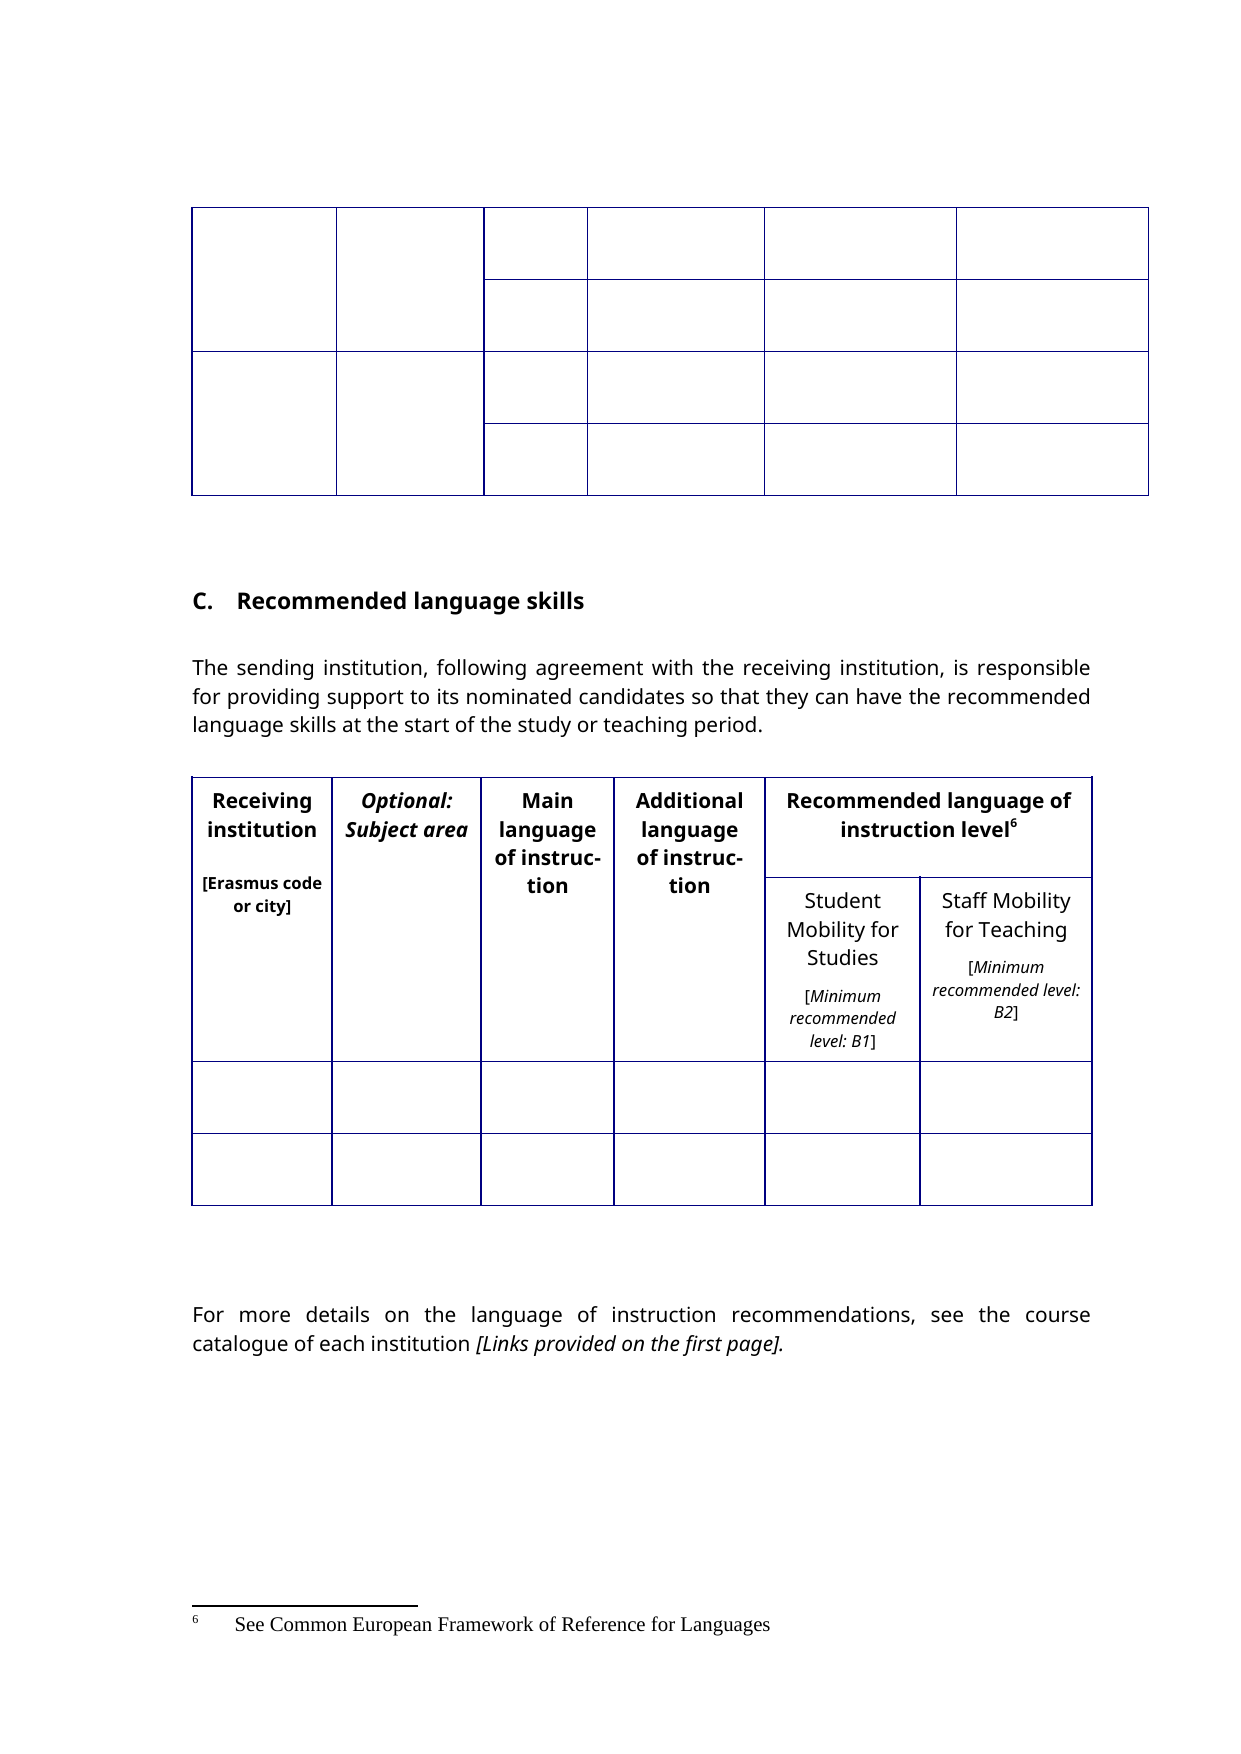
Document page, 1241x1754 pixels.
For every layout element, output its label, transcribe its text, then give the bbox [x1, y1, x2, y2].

table_cell [588, 424, 764, 495]
table_cell [766, 1134, 919, 1204]
table_cell [485, 208, 587, 279]
table_cell [957, 352, 1148, 423]
table_header Main language of instruction [482, 778, 613, 1061]
table_cell [765, 424, 956, 495]
table_cell [615, 1134, 764, 1204]
table_cell [588, 280, 764, 351]
table_header Additional language of instruction [615, 778, 764, 1061]
table_cell [921, 1134, 1091, 1204]
table_cell [333, 1062, 480, 1133]
text C. Recommended language skills [192, 585, 1092, 616]
table_cell [485, 280, 587, 351]
text The sending institution, following agreement with the receiving institution, is responsible for providing support to its nominated candidates so that they can have the recommended language skills at the start of the study or teaching period. [192, 653, 1092, 739]
table_header Optional: Subject area [333, 778, 480, 1061]
table_header Recommended language of instruction level [766, 778, 1091, 876]
table_cell [588, 352, 764, 423]
text For more details on the language of instruction recommendations, see the course catalogue of each institution [Links provided on the first page]. [192, 1272, 1092, 1357]
table_cell [765, 352, 956, 423]
table_cell [957, 424, 1148, 495]
table_cell [485, 352, 587, 423]
table_cell [766, 1062, 919, 1133]
table_cell [482, 1134, 613, 1204]
table_cell [482, 1062, 613, 1133]
table_cell [337, 208, 483, 351]
table_cell Staff Mobility for Teaching [Minimum recommended level: B2] [921, 878, 1091, 1061]
table_cell [615, 1062, 764, 1133]
table_cell [957, 280, 1148, 351]
table_cell [765, 208, 956, 279]
table_cell [957, 208, 1148, 279]
table_cell [193, 352, 336, 495]
table_cell [333, 1134, 480, 1204]
table_cell Student Mobility for Studies [Minimum recommended level: B1] [766, 878, 919, 1061]
table_cell [921, 1062, 1091, 1133]
table_cell [193, 1134, 331, 1204]
table_cell [193, 1062, 331, 1133]
table_header Receiving institution [Erasmus code or city] [193, 778, 331, 1061]
table_cell [193, 208, 336, 351]
table_cell [337, 352, 483, 495]
table_cell [765, 280, 956, 351]
table_cell [485, 424, 587, 495]
table_cell [588, 208, 764, 279]
